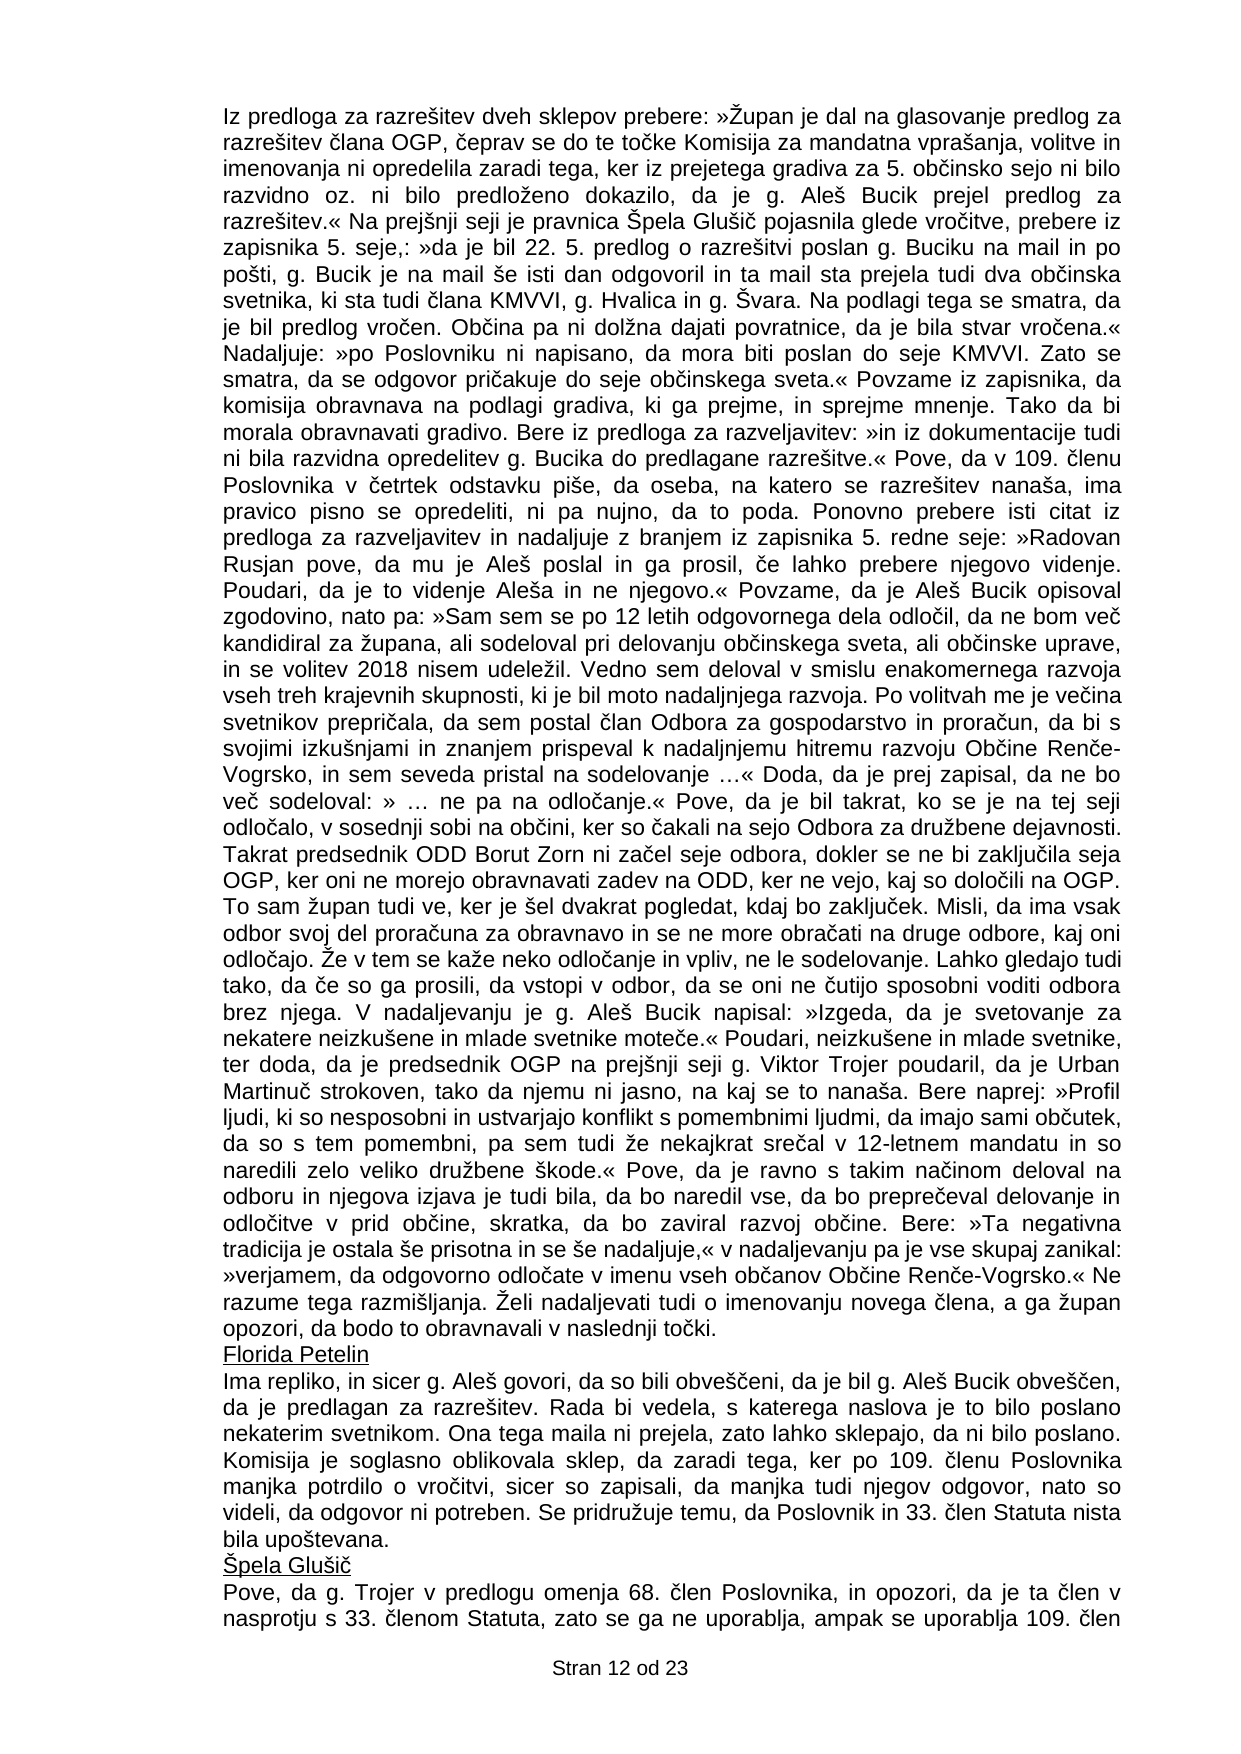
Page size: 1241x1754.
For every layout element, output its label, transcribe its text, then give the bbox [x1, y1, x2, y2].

list Ima repliko, in sicer g. Aleš govori, da so bili obveščeni, da je bil g. Aleš Bucik obveščen, da je predlagan za razrešitev. Rada bi vedela, s katerega naslova je to bilo poslano nekaterim svetnikom. Ona tega maila ni prejela, zato lahko sklepajo, da ni bilo poslano. Komisija je soglasno oblikovala sklep, da zaradi tega, ker po 109. členu Poslovnika manjka potrdilo o vročitvi, sicer so zapisali, da manjka tudi njegov odgovor, nato so videli, da odgovor ni potreben. Se pridružuje temu, da Poslovnik in 33. člen Statuta nista bila upoštevana. [223, 1368, 1122, 1552]
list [223, 1578, 1122, 1631]
list Špela Glušič [223, 1552, 1122, 1578]
list Iz predloga za razrešitev dveh sklepov prebere: »Župan je dal na glasovanje predlog za razrešitev člana OGP, čeprav se do te točke Komisija za mandatna vprašanja, volitve in imenovanja ni opredelila zaradi tega, ker iz prejetega gradiva za 5. občinsko sejo ni bilo razvidno oz. ni bilo predloženo dokazilo, da je g. Aleš Bucik prejel predlog za razrešitev.« Na prejšnji seji je pravnica Špela Glušič pojasnila glede vročitve, prebere iz zapisnika 5. seje,: »da je bil 22. 5. predlog o razrešitvi poslan g. Buciku na mail in po pošti, g. Bucik je na mail še isti dan odgovoril in ta mail sta prejela tudi dva občinska svetnika, ki sta tudi člana KMVVI, g. Hvalica in g. Švara. Na podlagi tega se smatra, da je bil predlog vročen. Občina pa ni dolžna dajati povratnice, da je bila stvar vročena.« Nadaljuje: »po Poslovniku ni napisano, da mora biti poslan do seje KMVVI. Zato se smatra, da se odgovor pričakuje do seje občinskega sveta.« Povzame iz zapisnika, da komisija obravnava na podlagi gradiva, ki ga prejme, in sprejme mnenje. Tako da bi morala obravnavati gradivo. Bere iz predloga za razveljavitev: »in iz dokumentacije tudi ni bila razvidna opredelitev g. Bucika do predlagane razrešitve.« Pove, da v 109. členu Poslovnika v četrtek odstavku piše, da oseba, na katero se razrešitev nanaša, ima pravico pisno se opredeliti, ni pa nujno, da to poda. Ponovno prebere isti citat iz predloga za razveljavitev in nadaljuje z branjem iz zapisnika 5. redne seje: »Radovan Rusjan pove, da mu je Aleš poslal in ga prosil, če lahko prebere njegovo videnje. Poudari, da je to videnje Aleša in ne njegovo.« Povzame, da je Aleš Bucik opisoval zgodovino, nato pa: »Sam sem se po 12 letih odgovornega dela odločil, da ne bom več kandidiral za župana, ali sodeloval pri delovanju občinskega sveta, ali občinske uprave, in se volitev 2018 nisem udeležil. Vedno sem deloval v smislu enakomernega razvoja vseh treh krajevnih skupnosti, ki je bil moto nadaljnjega razvoja. Po volitvah me je večina svetnikov prepričala, da sem postal član Odbora za gospodarstvo in proračun, da bi s svojimi izkušnjami in znanjem prispeval k nadaljnjemu hitremu razvoju Občine Renče-Vogrsko, in sem seveda pristal na sodelovanje …« Doda, da je prej zapisal, da ne bo več sodeloval: » … ne pa na odločanje.« Pove, da je bil takrat, ko se je na tej seji odločalo, v sosednji sobi na občini, ker so čakali na sejo Odbora za družbene dejavnosti. Takrat predsednik ODD Borut Zorn ni začel seje odbora, dokler se ne bi zaključila seja OGP, ker oni ne morejo obravnavati zadev na ODD, ker ne vejo, kaj so določili na OGP. To sam župan tudi ve, ker je šel dvakrat pogledat, kdaj bo zaključek. Misli, da ima vsak odbor svoj del proračuna za obravnavo in se ne more obračati na druge odbore, kaj oni odločajo. Že v tem se kaže neko odločanje in vpliv, ne le sodelovanje. Lahko gledajo tudi tako, da če so ga prosili, da vstopi v odbor, da se oni ne čutijo sposobni voditi odbora brez njega. V nadaljevanju je g. Aleš Bucik napisal: »Izgeda, da je svetovanje za nekatere neizkušene in mlade svetnike moteče.« Poudari, neizkušene in mlade svetnike, ter doda, da je predsednik OGP na prejšnji seji g. Viktor Trojer poudaril, da je Urban Martinuč strokoven, tako da njemu ni jasno, na kaj se to nanaša. Bere naprej: »Profil ljudi, ki so nesposobni in ustvarjajo konflikt s pomembnimi ljudmi, da imajo sami občutek, da so s tem pomembni, pa sem tudi že nekajkrat srečal v 12-letnem mandatu in so naredili zelo veliko družbene škode.« Pove, da je ravno s takim načinom deloval na odboru in njegova izjava je tudi bila, da bo naredil vse, da bo preprečeval delovanje in odločitve v prid občine, skratka, da bo zaviral razvoj občine. Bere: »Ta negativna tradicija je ostala še prisotna in se še nadaljuje,« v nadaljevanju pa je vse skupaj zanikal: »verjamem, da odgovorno odločate v imenu vseh občanov Občine Renče-Vogrsko.« Ne razume tega razmišljanja. Želi nadaljevati tudi o imenovanju novega člena, a ga župan opozori, da bodo to obravnavali v naslednji točki. [223, 103, 1122, 1341]
list Florida Petelin [223, 1341, 1122, 1368]
